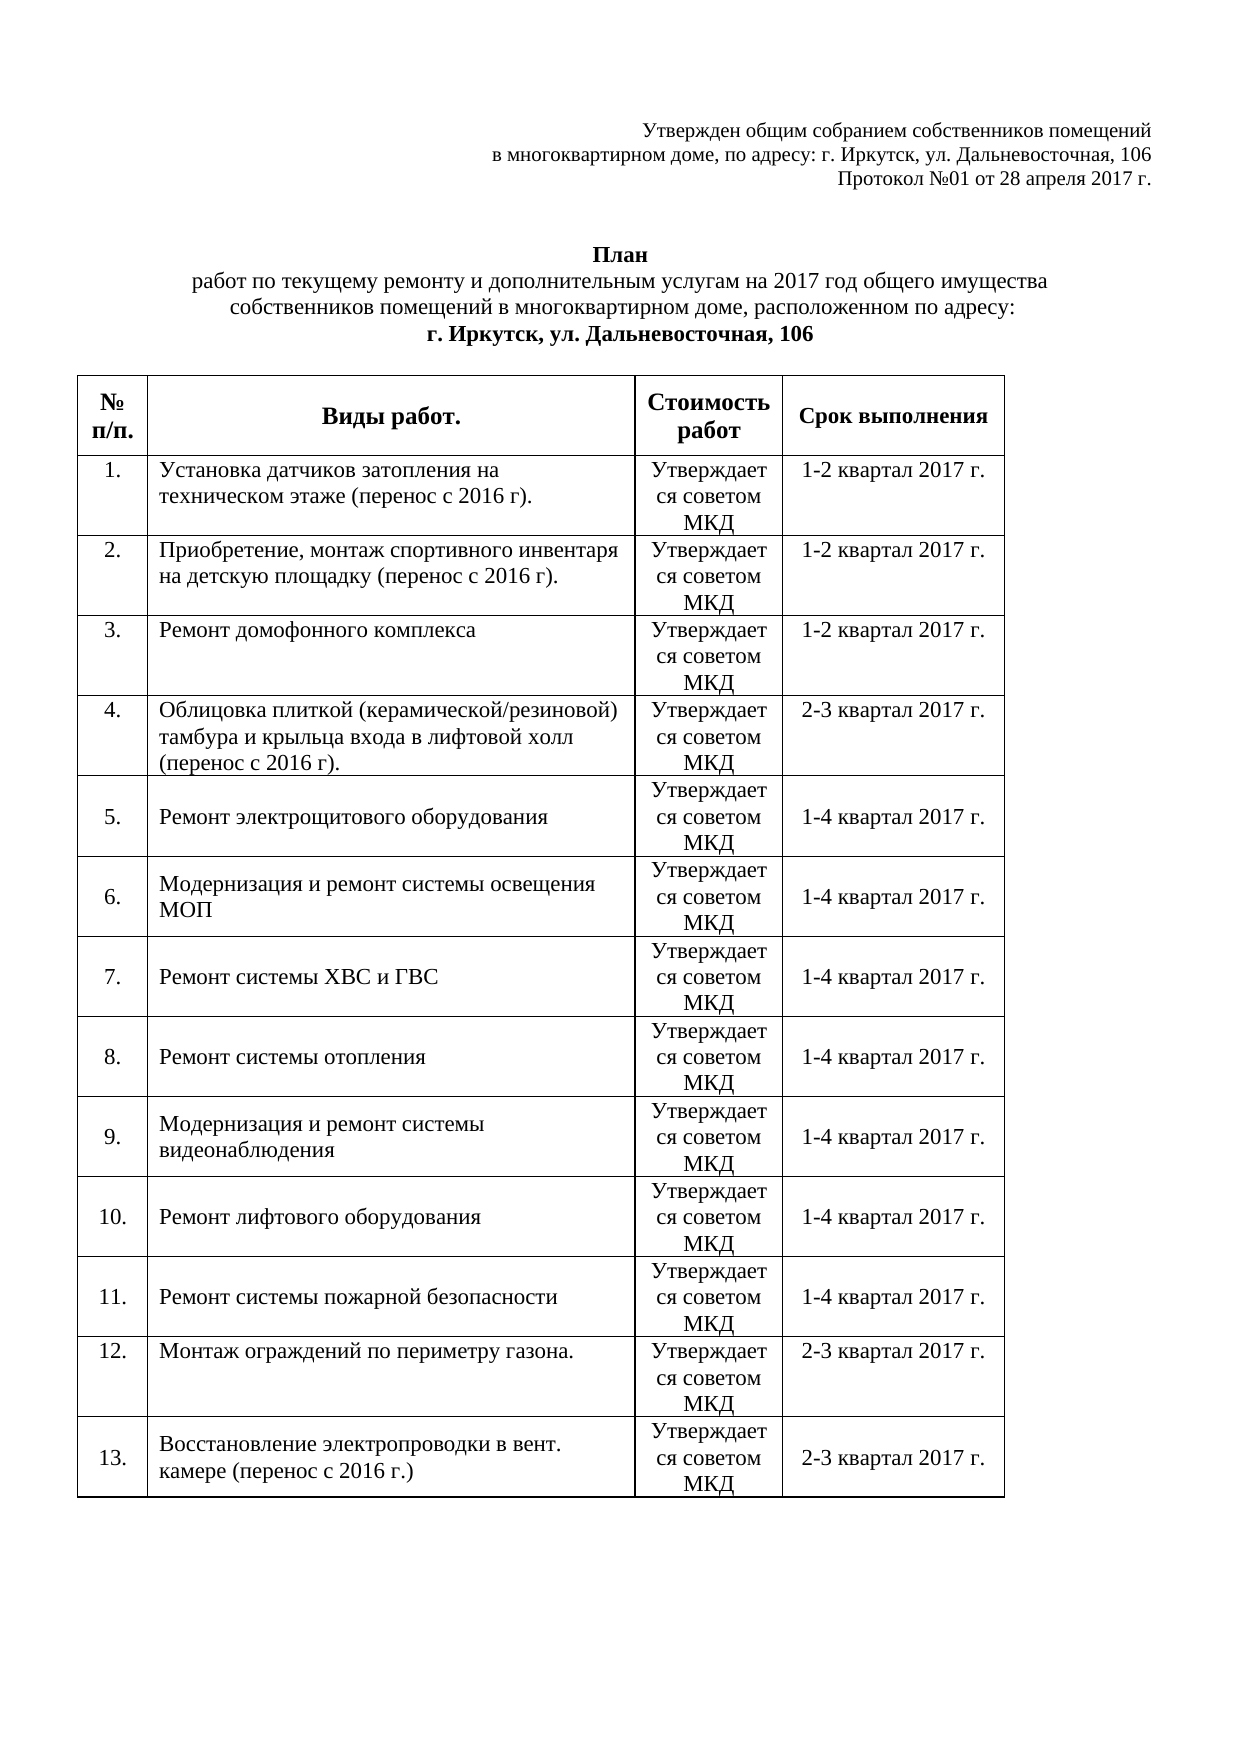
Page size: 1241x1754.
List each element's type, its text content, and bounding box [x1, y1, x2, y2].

table_header Срок выполнения [783, 376, 1004, 455]
table_cell 1-4 квартал 2017 г. [783, 1257, 1004, 1336]
table_cell 9. [78, 1097, 147, 1176]
text работ по текущему ремонту и дополнительным услугам на 2017 год общего имущества [89, 267, 1152, 293]
table_cell 1-2 квартал 2017 г. [783, 456, 1004, 535]
table_cell 1-4 квартал 2017 г. [783, 857, 1004, 936]
table_cell 4. [78, 696, 147, 775]
table_cell 1-2 квартал 2017 г. [783, 536, 1004, 615]
table_cell 1-4 квартал 2017 г. [783, 776, 1004, 856]
table_cell 1-4 квартал 2017 г. [783, 1177, 1004, 1256]
table_cell 12. [78, 1337, 147, 1416]
table_header Виды работ. [148, 376, 634, 455]
table_cell Монтаж ограждений по периметру газона. [148, 1337, 634, 1416]
table_cell Утверждается советом МКД [636, 1177, 782, 1256]
table_cell 13. [78, 1417, 147, 1496]
table_cell 2-3 квартал 2017 г. [783, 1337, 1004, 1416]
text г. Иркутск, ул. Дальневосточная, 106 [89, 320, 1152, 346]
table_cell 3. [78, 616, 147, 695]
table_cell Утверждается советом МКД [636, 857, 782, 936]
text Утвержден общим собранием собственников помещений [89, 118, 1152, 142]
table_cell 7. [78, 937, 147, 1016]
table_header № п/п. [78, 376, 147, 455]
table_cell 8. [78, 1017, 147, 1096]
table_cell Утверждается советом МКД [636, 1097, 782, 1176]
table_cell 1-2 квартал 2017 г. [783, 616, 1004, 695]
table_cell Утверждается советом МКД [636, 456, 782, 535]
table_cell 1. [78, 456, 147, 535]
table_cell Приобретение, монтаж спортивного инвентаря на детскую площадку (перенос с 2016 г). [148, 536, 634, 615]
table_cell Ремонт лифтового оборудования [148, 1177, 634, 1256]
table_cell Восстановление электропроводки в вент. камере (перенос с 2016 г.) [148, 1417, 634, 1496]
table_header Стоимость работ [636, 376, 782, 455]
table_cell Утверждается советом МКД [636, 1417, 782, 1496]
table_cell Утверждается советом МКД [636, 1017, 782, 1096]
table_cell Утверждается советом МКД [636, 937, 782, 1016]
table_cell 1-4 квартал 2017 г. [783, 1097, 1004, 1176]
table_cell 2-3 квартал 2017 г. [783, 1417, 1004, 1496]
text План [89, 241, 1152, 267]
table_cell Утверждается советом МКД [636, 1337, 782, 1416]
text в многоквартирном доме, по адресу: г. Иркутск, ул. Дальневосточная, 106 [89, 142, 1152, 166]
table_cell Утверждается советом МКД [636, 776, 782, 856]
table_cell Утверждается советом МКД [636, 616, 782, 695]
table_cell 1-4 квартал 2017 г. [783, 937, 1004, 1016]
text Протокол №01 от 28 апреля 2017 г. [89, 166, 1152, 190]
table_cell 1-4 квартал 2017 г. [783, 1017, 1004, 1096]
table_cell 11. [78, 1257, 147, 1336]
table_cell 10. [78, 1177, 147, 1256]
table_cell Ремонт домофонного комплекса [148, 616, 634, 695]
table_cell Установка датчиков затопления на техническом этаже (перенос с 2016 г). [148, 456, 634, 535]
table_cell 5. [78, 776, 147, 856]
table_cell Модернизация и ремонт системы видеонаблюдения [148, 1097, 634, 1176]
table_cell Ремонт системы ХВС и ГВС [148, 937, 634, 1016]
text собственников помещений в многоквартирном доме, расположенном по адресу: [89, 293, 1152, 320]
table_cell Ремонт системы отопления [148, 1017, 634, 1096]
table_cell 2. [78, 536, 147, 615]
table_cell Ремонт электрощитового оборудования [148, 776, 634, 856]
table_cell 2-3 квартал 2017 г. [783, 696, 1004, 775]
table_cell Модернизация и ремонт системы освещения МОП [148, 857, 634, 936]
table_cell Утверждается советом МКД [636, 536, 782, 615]
table_cell Ремонт системы пожарной безопасности [148, 1257, 634, 1336]
table_cell Облицовка плиткой (керамической/резиновой) тамбура и крыльца входа в лифтовой холл (перенос с 2016 г). [148, 696, 634, 775]
table_cell Утверждается советом МКД [636, 1257, 782, 1336]
table_cell Утверждается советом МКД [636, 696, 782, 775]
table_cell 6. [78, 857, 147, 936]
